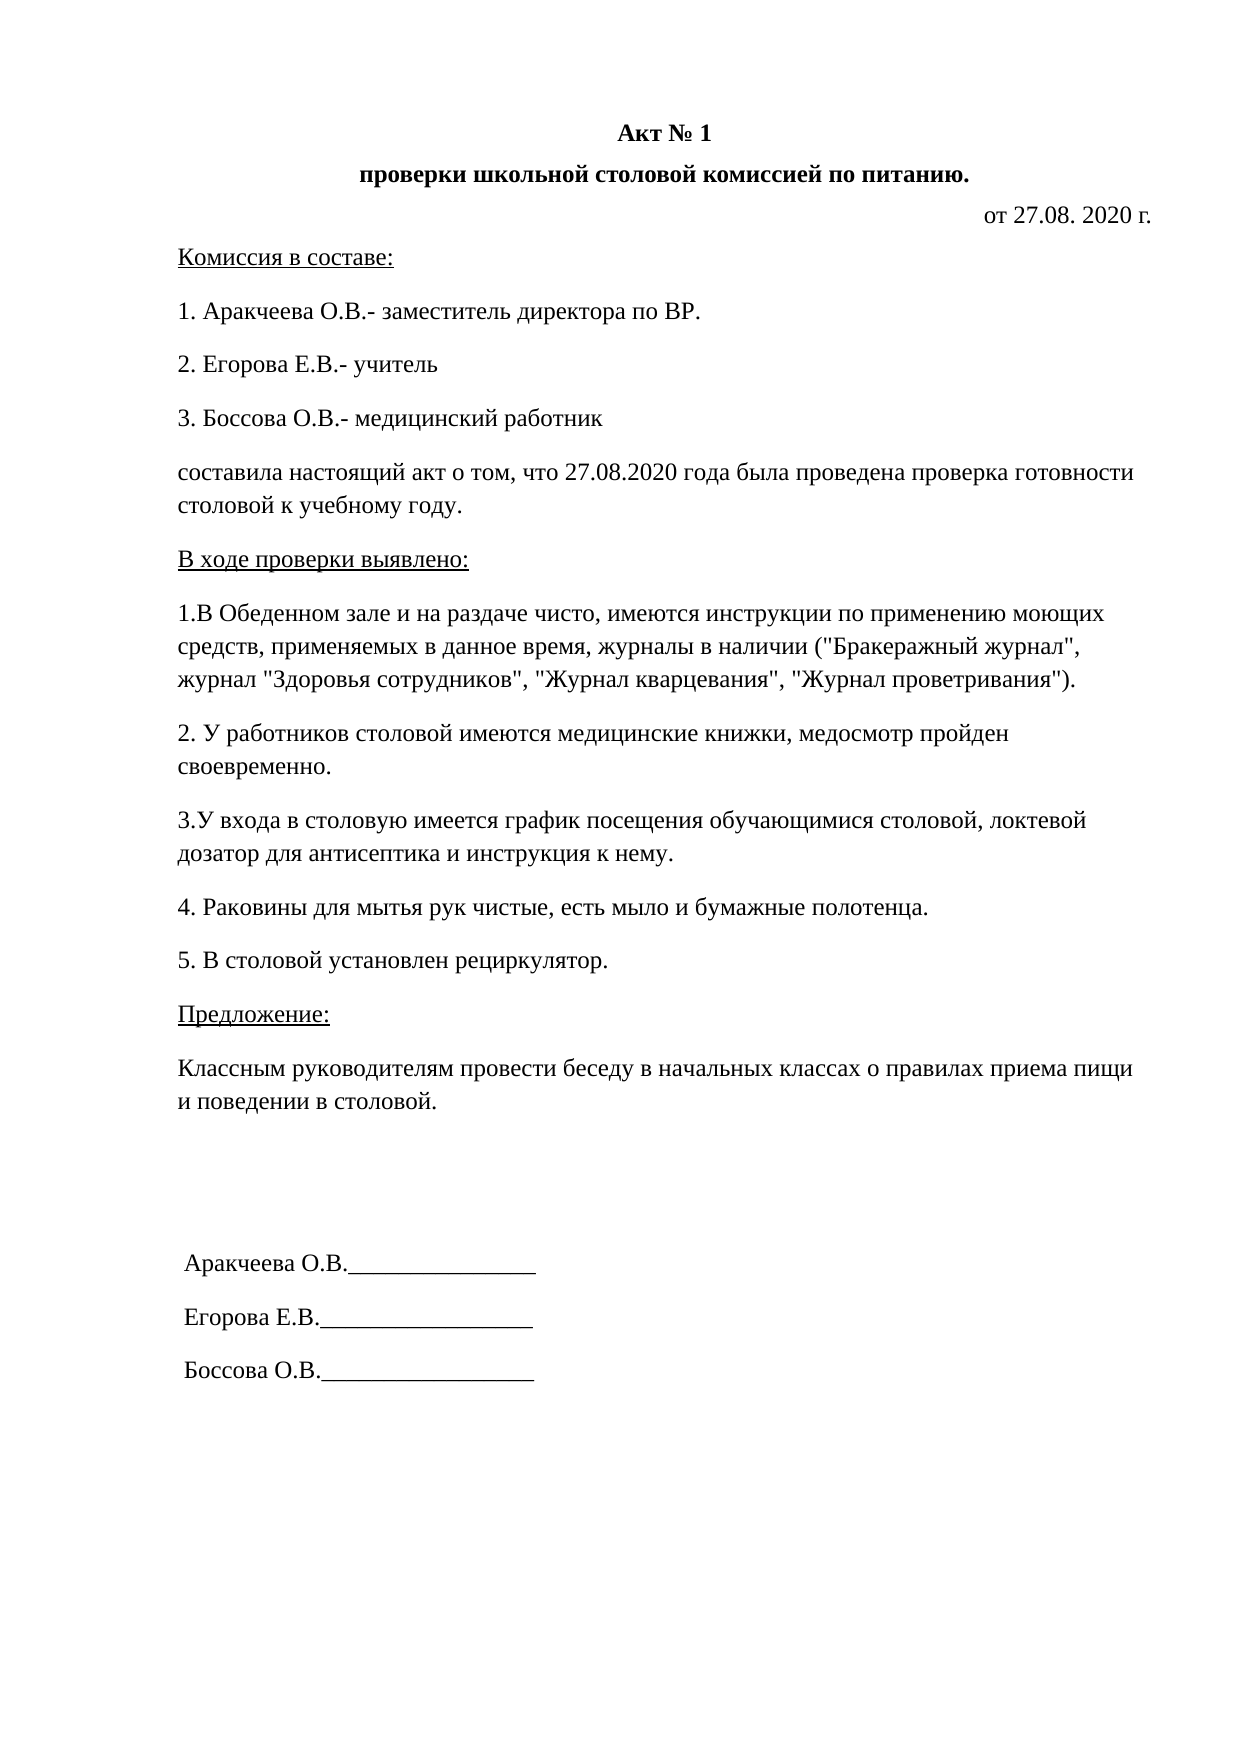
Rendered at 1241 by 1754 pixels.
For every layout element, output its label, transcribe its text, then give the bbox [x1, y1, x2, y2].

text от 27.08. 2020 г. [177, 201, 1152, 229]
text Классным руководителям провести беседу в начальных классах о правилах приема пищи и поведении в столовой. [177, 1053, 1152, 1115]
text Боссова О.В._________________ [177, 1356, 1152, 1384]
text 3. Боссова О.В.- медицинский работник [177, 403, 1152, 432]
text составила настоящий акт о том, что 27.08.2020 года была проведена проверка готовности столовой к учебному году. [177, 457, 1152, 519]
text проверки школьной столовой комиссией по питанию. [177, 159, 1152, 188]
text Егорова Е.В._________________ [177, 1302, 1152, 1330]
text В ходе проверки выявлено: [177, 544, 1152, 573]
text 4. Раковины для мытья рук чистые, есть мыло и бумажные полотенца. [177, 892, 1152, 920]
text 5. В столовой установлен рециркулятор. [177, 946, 1152, 974]
text 3.У входа в столовую имеется график посещения обучающимися столовой, локтевой дозатор для антисептика и инструкция к нему. [177, 805, 1152, 867]
text 1.В Обеденном зале и на раздаче чисто, имеются инструкции по применению моющих средств, применяемых в данное время, журналы в наличии ("Бракеражный журнал", журнал "Здоровья сотрудников", "Журнал кварцевания", "Журнал проветривания"). [177, 598, 1152, 693]
text Акт № 1 [177, 118, 1152, 147]
text 2. У работников столовой имеются медицинские книжки, медосмотр пройден своевременно. [177, 718, 1152, 780]
text 1. Аракчеева О.В.- заместитель директора по ВР. [177, 296, 1152, 324]
text Аракчеева О.В._______________ [177, 1248, 1152, 1277]
text Комиссия в составе: [177, 242, 1152, 271]
text Предложение: [177, 999, 1152, 1028]
text 2. Егорова Е.В.- учитель [177, 349, 1152, 378]
